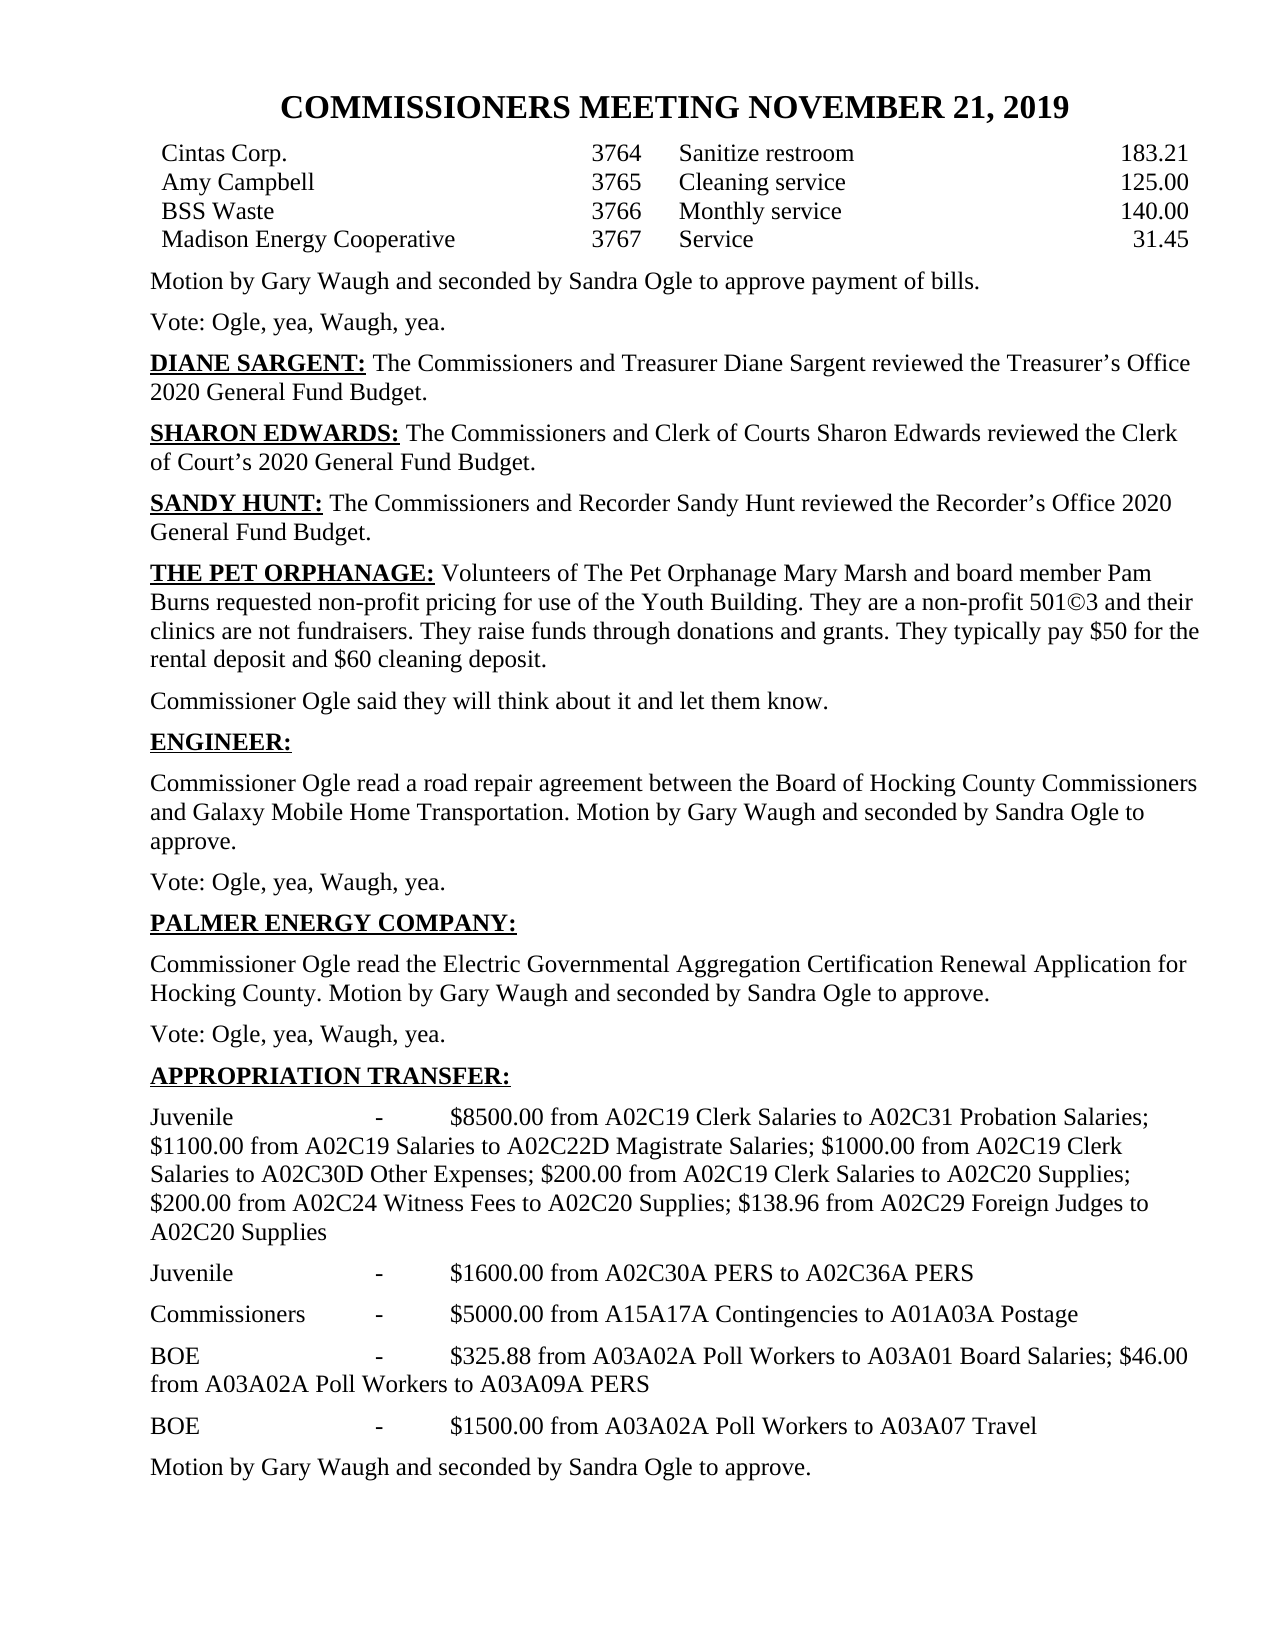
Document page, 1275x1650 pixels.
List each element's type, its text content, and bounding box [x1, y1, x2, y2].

table_cell Cintas Corp. [150, 138, 565, 167]
table_cell 3767 [565, 225, 667, 253]
text PALMER ENERGY COMPANY: [150, 908, 1200, 937]
text Vote: Ogle, yea, Waugh, yea. [150, 1019, 1200, 1048]
table_cell Amy Campbell [150, 167, 565, 196]
text THE PET ORPHANAGE: Volunteers of The Pet Orphanage Mary Marsh and board member Pam Burns requested non-profit pricing for use of the Youth Building. They are a non-profit 501©3 and their clinics are not fundraisers. They raise funds through donations and grants. They typically pay $50 for the rental deposit and $60 cleaning deposit. [150, 558, 1200, 673]
text Motion by Gary Waugh and seconded by Sandra Ogle to approve payment of bills. [150, 266, 1200, 294]
table_cell 3764 [565, 138, 667, 167]
text BOE - $1500.00 from A03A02A Poll Workers to A03A07 Travel [150, 1411, 1200, 1439]
table_cell 125.00 [1034, 167, 1200, 196]
table_cell 183.21 [1034, 138, 1200, 167]
table_cell Service [668, 225, 1033, 253]
text Vote: Ogle, yea, Waugh, yea. [150, 307, 1200, 336]
table_cell Monthly service [668, 196, 1033, 224]
text Commissioner Ogle read the Electric Governmental Aggregation Certification Renewal Application for Hocking County. Motion by Gary Waugh and seconded by Sandra Ogle to approve. [150, 949, 1200, 1007]
table_cell 3766 [565, 196, 667, 224]
text Commissioner Ogle said they will think about it and let them know. [150, 686, 1200, 714]
table_cell 31.45 [1034, 225, 1200, 253]
text Commissioners - $5000.00 from A15A17A Contingencies to A01A03A Postage [150, 1299, 1200, 1328]
table_cell Madison Energy Cooperative [150, 225, 565, 253]
table_cell Sanitize restroom [668, 138, 1033, 167]
text Commissioner Ogle read a road repair agreement between the Board of Hocking County Commissioners and Galaxy Mobile Home Transportation. Motion by Gary Waugh and seconded by Sandra Ogle to approve. [150, 768, 1200, 854]
text Juvenile - $1600.00 from A02C30A PERS to A02C36A PERS [150, 1258, 1200, 1287]
text SANDY HUNT: The Commissioners and Recorder Sandy Hunt reviewed the Recorder’s Office 2020 General Fund Budget. [150, 488, 1200, 546]
text SHARON EDWARDS: The Commissioners and Clerk of Courts Sharon Edwards reviewed the Clerk of Court’s 2020 General Fund Budget. [150, 418, 1200, 476]
table_cell 3765 [565, 167, 667, 196]
table_cell BSS Waste [150, 196, 565, 224]
text ENGINEER: [150, 727, 1200, 756]
text Juvenile - $8500.00 from A02C19 Clerk Salaries to A02C31 Probation Salaries; $1100.00 from A02C19 Salaries to A02C22D Magistrate Salaries; $1000.00 from A02C19 Clerk Salaries to A02C30D Other Expenses; $200.00 from A02C19 Clerk Salaries to A02C20 Supplies; $200.00 from A02C24 Witness Fees to A02C20 Supplies; $138.96 from A02C29 Foreign Judges to A02C20 Supplies [150, 1102, 1200, 1246]
table_cell Cleaning service [668, 167, 1033, 196]
text BOE - $325.88 from A03A02A Poll Workers to A03A01 Board Salaries; $46.00 from A03A02A Poll Workers to A03A09A PERS [150, 1341, 1200, 1398]
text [150, 1452, 1200, 1481]
text Vote: Ogle, yea, Waugh, yea. [150, 867, 1200, 896]
text DIANE SARGENT: The Commissioners and Treasurer Diane Sargent reviewed the Treasurer’s Office 2020 General Fund Budget. [150, 348, 1200, 406]
table_cell 140.00 [1034, 196, 1200, 224]
text APPROPRIATION TRANSFER: [150, 1061, 1200, 1089]
